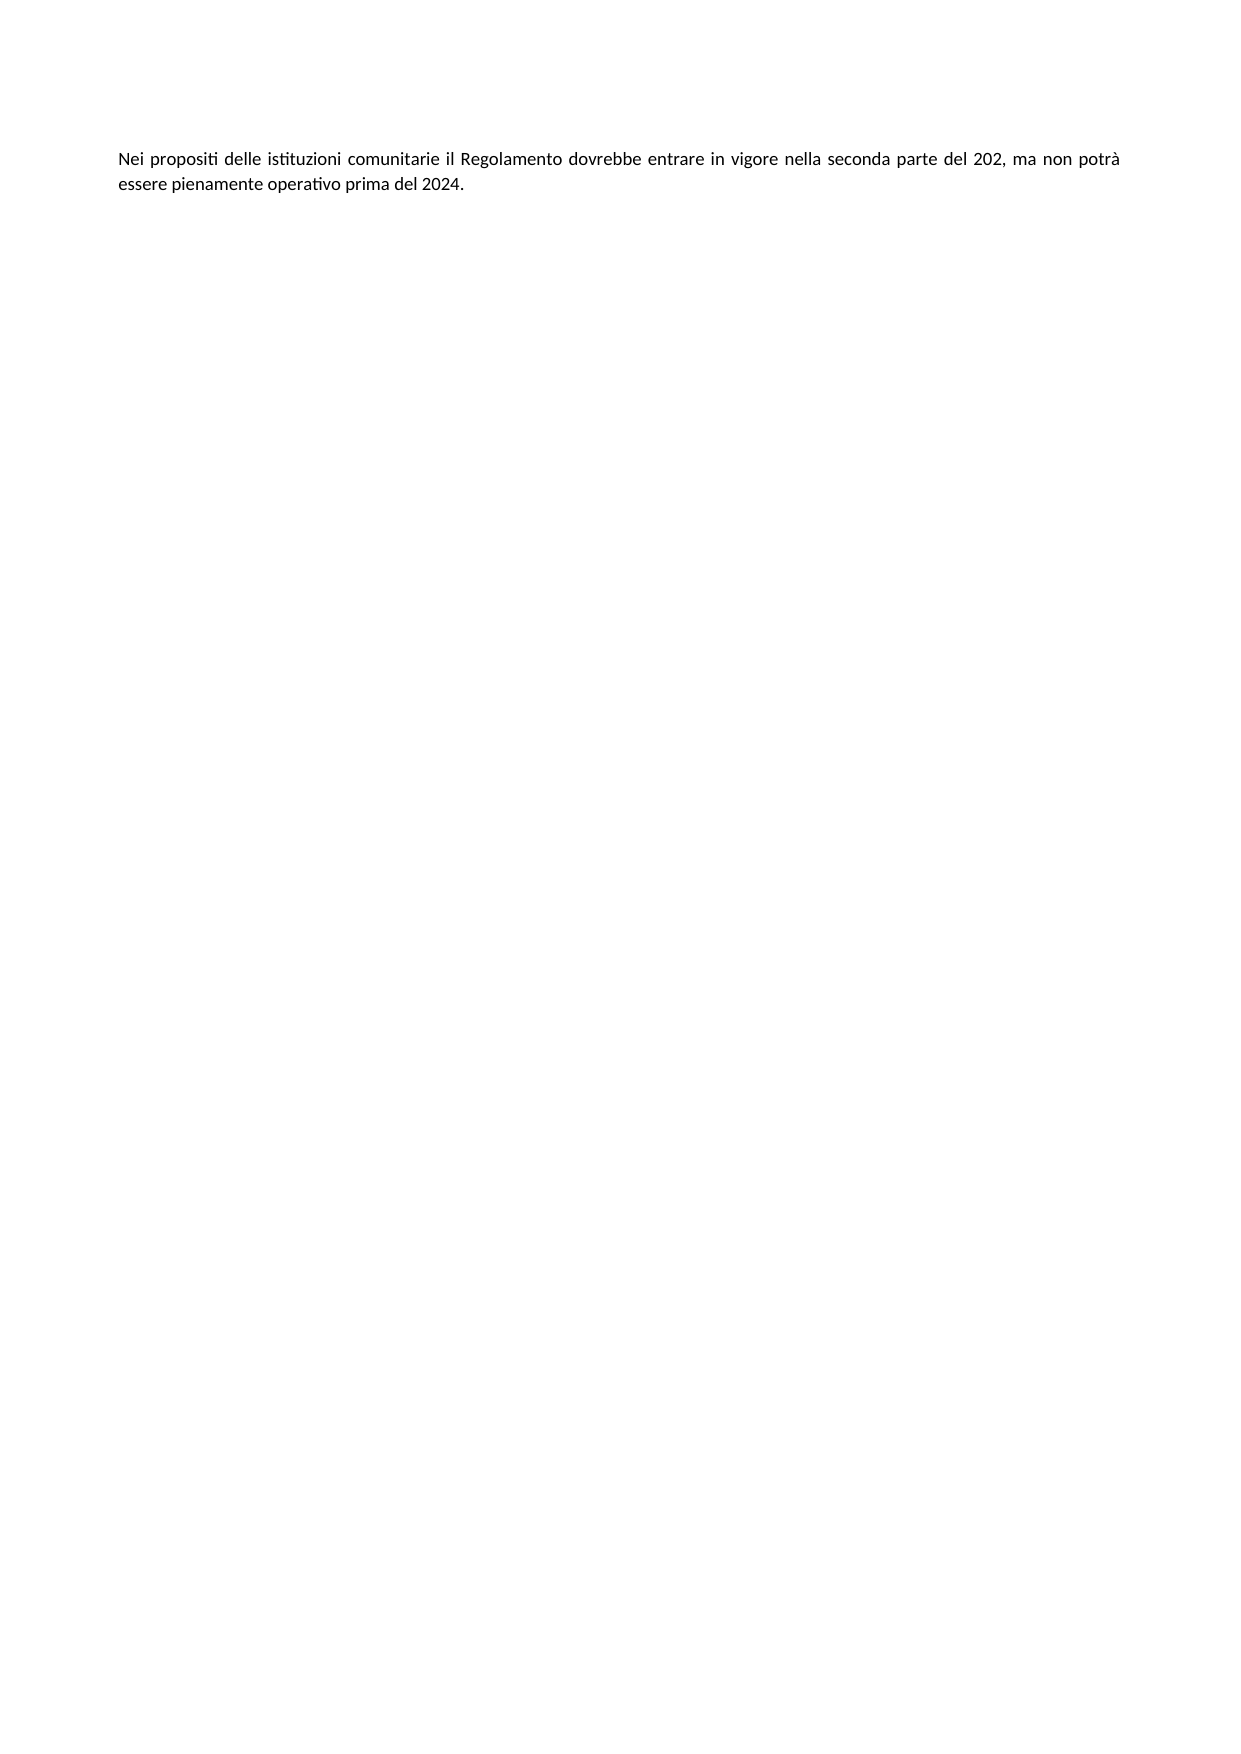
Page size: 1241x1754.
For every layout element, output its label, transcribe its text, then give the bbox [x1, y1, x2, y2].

text Nei propositi delle istituzioni comunitarie il Regolamento dovrebbe entrare in vigore nella seconda parte del 202, ma non potrà essere pienamente operativo prima del 2024. [118, 148, 1122, 195]
